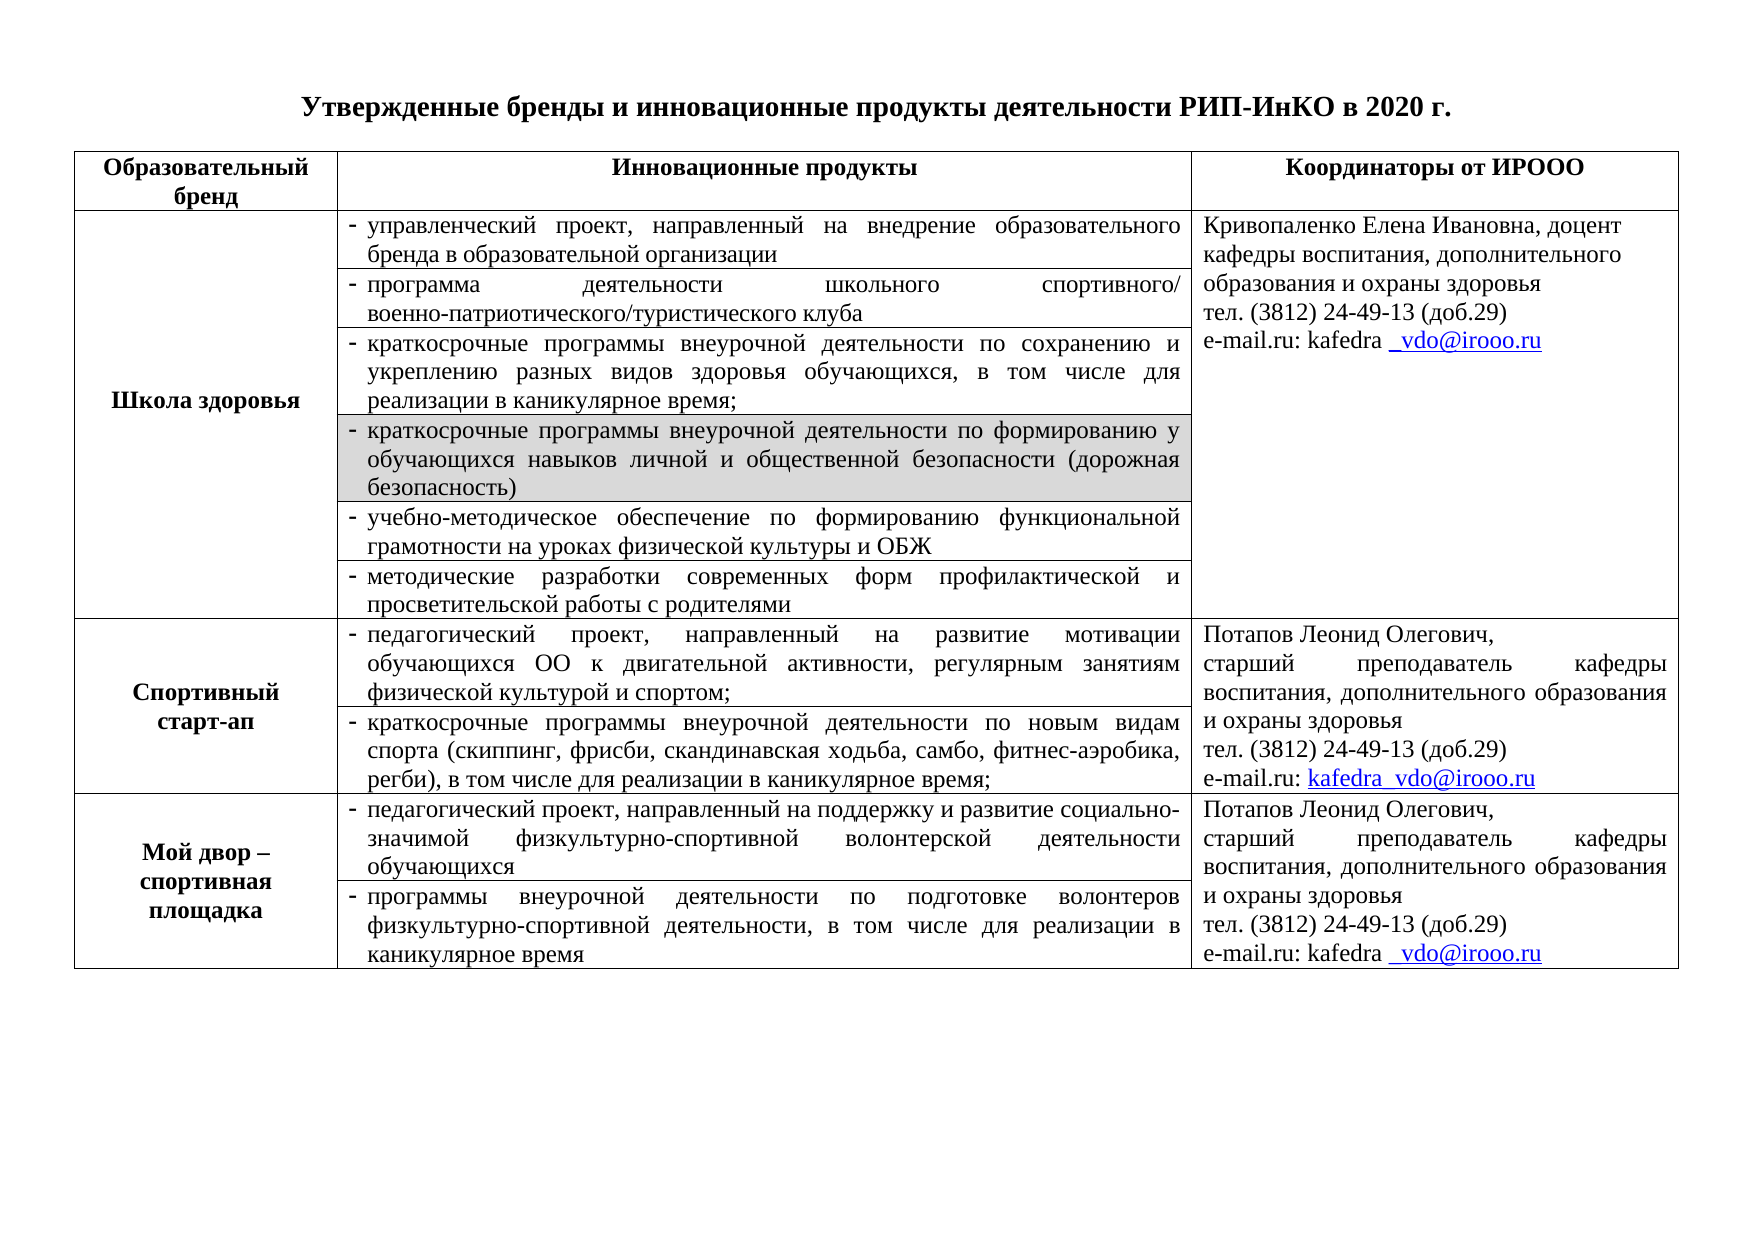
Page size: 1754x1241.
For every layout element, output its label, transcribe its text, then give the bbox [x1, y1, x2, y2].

table_cell Школа здоровья [75, 211, 337, 618]
table_cell педагогический проект, направленный на развитие мотивации обучающихся ОО к двигательной активности, регулярным занятиям физической культурой и спортом; [338, 619, 1191, 706]
table_cell учебно-методическое обеспечение по формированию функциональной грамотности на уроках физической культуры и ОБЖ [338, 502, 1191, 560]
table_cell программы внеурочной деятельности по подготовке волонтеров физкультурно-спортивной деятельности, в том числе для реализации в каникулярное время [338, 881, 1191, 967]
table_cell Потапов Леонид Олегович, старший преподаватель кафедры воспитания, дополнительного образования и охраны здоровья тел. (3812) 24-49-13 (доб.29) e-mail.ru: kafedra _vdo@irooo.ru [1192, 794, 1678, 967]
text Утвержденные бренды и инновационные продукты деятельности РИП-ИнКО в 2020 г. [74, 89, 1679, 122]
table_cell Мой двор – спортивная площадка [75, 794, 337, 967]
table_cell краткосрочные программы внеурочной деятельности по новым видам спорта (скиппинг, фрисби, скандинавская ходьба, самбо, фитнес-аэробика, регби), в том числе для реализации в каникулярное время; [338, 707, 1191, 793]
table_header Координаторы от ИРООО [1192, 152, 1678, 209]
table_header Образовательный бренд [75, 152, 337, 209]
table_header Инновационные продукты [338, 152, 1191, 209]
table_cell Потапов Леонид Олегович, старший преподаватель кафедры воспитания, дополнительного образования и охраны здоровья тел. (3812) 24-49-13 (доб.29) e-mail.ru: kafedra_vdo@irooo.ru [1192, 619, 1678, 793]
table_cell краткосрочные программы внеурочной деятельности по формированию у обучающихся навыков личной и общественной безопасности (дорожная безопасность) [338, 415, 1191, 501]
table_cell методические разработки современных форм профилактической и просветительской работы с родителями [338, 561, 1191, 618]
table_cell педагогический проект, направленный на поддержку и развитие социально-значимой физкультурно-спортивной волонтерской деятельности обучающихся [338, 794, 1191, 880]
table_cell Кривопаленко Елена Ивановна, доцент кафедры воспитания, дополнительного образования и охраны здоровья тел. (3812) 24-49-13 (доб.29) e-mail.ru: kafedra _vdo@irooo.ru [1192, 211, 1678, 618]
table_cell Спортивный старт-ап [75, 619, 337, 793]
table_cell программа деятельности школьного спортивного/ военно-патриотического/туристического клуба [338, 269, 1191, 327]
table_cell управленческий проект, направленный на внедрение образовательного бренда в образовательной организации [338, 211, 1191, 268]
table_cell краткосрочные программы внеурочной деятельности по сохранению и укреплению разных видов здоровья обучающихся, в том числе для реализации в каникулярное время; [338, 328, 1191, 414]
